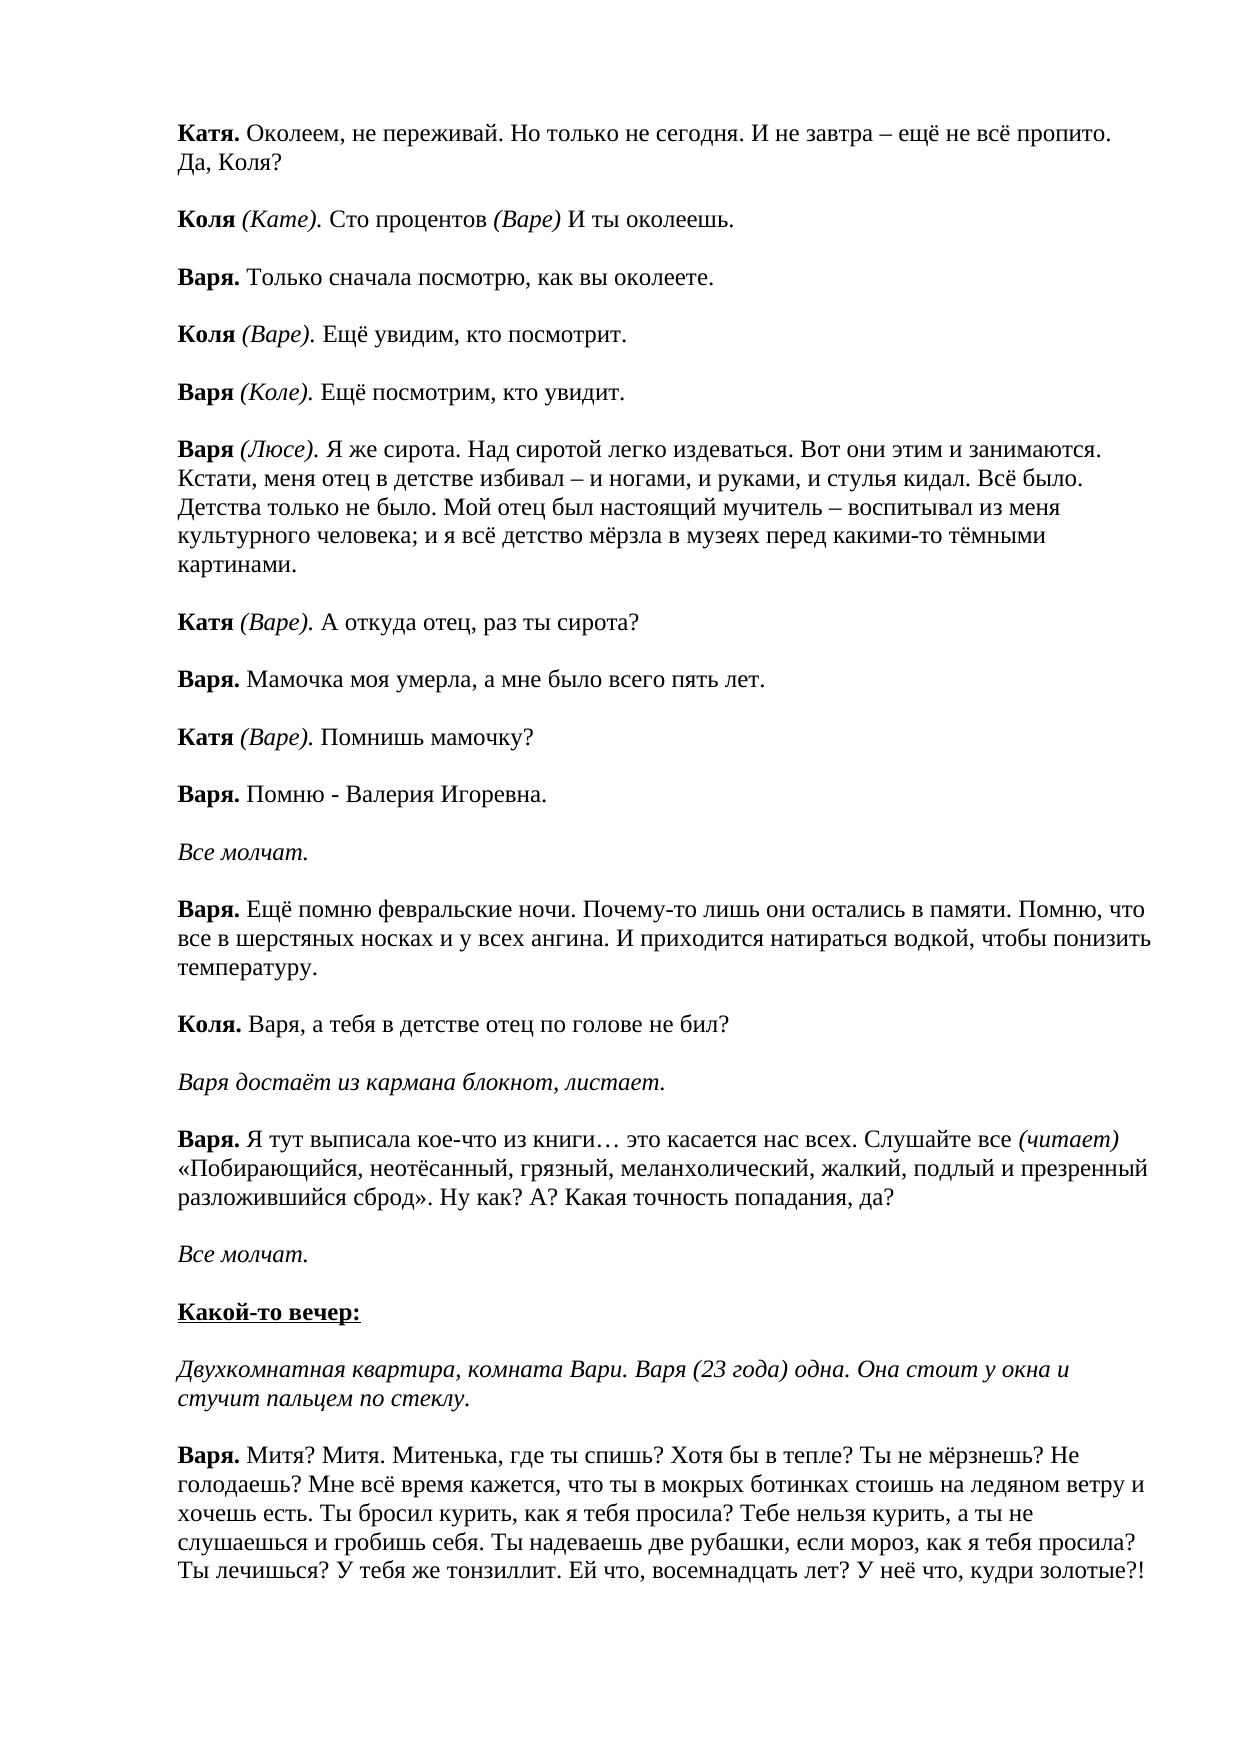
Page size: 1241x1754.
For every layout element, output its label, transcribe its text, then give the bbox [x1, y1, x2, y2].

text Двухкомнатная квартира, комната Вари. Варя (23 года) одна. Она стоит у окна и стучит пальцем по стеклу. [177, 1354, 1152, 1412]
text Варя (Люсе). Я же сирота. Над сиротой легко издеваться. Вот они этим и занимаются. Кстати, меня отец в детстве избивал – и ногами, и руками, и стулья кидал. Всё было. Детства только не было. Мой отец был настоящий мучитель – воспитывал из меня культурного человека; и я всё детство мёрзла в музеях перед какими-то тёмными картинами. [177, 434, 1152, 578]
text Варя. Я тут выписала кое-что из книги… это касается нас всех. Слушайте все (читает) «Побирающийся, неотёсанный, грязный, меланхолический, жалкий, подлый и презренный разложившийся сброд». Ну как? А? Какая точность попадания, да? [177, 1124, 1152, 1211]
text Варя достаёт из кармана блокнот, листает. [177, 1067, 1152, 1096]
text Катя. Околеем, не переживай. Но только не сегодня. И не завтра – ещё не всё пропито. Да, Коля? [177, 118, 1152, 176]
text Варя. Мамочка моя умерла, а мне было всего пять лет. [177, 664, 1152, 693]
text Какой-то вечер: [177, 1297, 1152, 1326]
text Все молчат. [177, 837, 1152, 866]
text Коля (Варе). Ещё увидим, кто посмотрит. [177, 319, 1152, 348]
text Коля. Варя, а тебя в детстве отец по голове не бил? [177, 1009, 1152, 1038]
text Варя. Только сначала посмотрю, как вы околеете. [177, 262, 1152, 291]
text Варя (Коле). Ещё посмотрим, кто увидит. [177, 377, 1152, 406]
text Все молчат. [177, 1239, 1152, 1268]
text Варя. Помню - Валерия Игоревна. [177, 779, 1152, 808]
text Варя. Ещё помню февральские ночи. Почему-то лишь они остались в памяти. Помню, что все в шерстяных носках и у всех ангина. И приходится натираться водкой, чтобы понизить температуру. [177, 894, 1152, 981]
text Коля (Кате). Сто процентов (Варе) И ты околеешь. [177, 204, 1152, 233]
text Катя (Варе). Помнишь мамочку? [177, 722, 1152, 751]
text Варя. Митя? Митя. Митенька, где ты спишь? Хотя бы в тепле? Ты не мёрзнешь? Не голодаешь? Мне всё время кажется, что ты в мокрых ботинках стоишь на ледяном ветру и хочешь есть. Ты бросил курить, как я тебя просила? Тебе нельзя курить, а ты не слушаешься и гробишь себя. Ты надеваешь две рубашки, если мороз, как я тебя просила? Ты лечишься? У тебя же тонзиллит. Ей что, восемнадцать лет? У неё что, кудри золотые?! [177, 1441, 1152, 1584]
text Катя (Варе). А откуда отец, раз ты сирота? [177, 607, 1152, 636]
